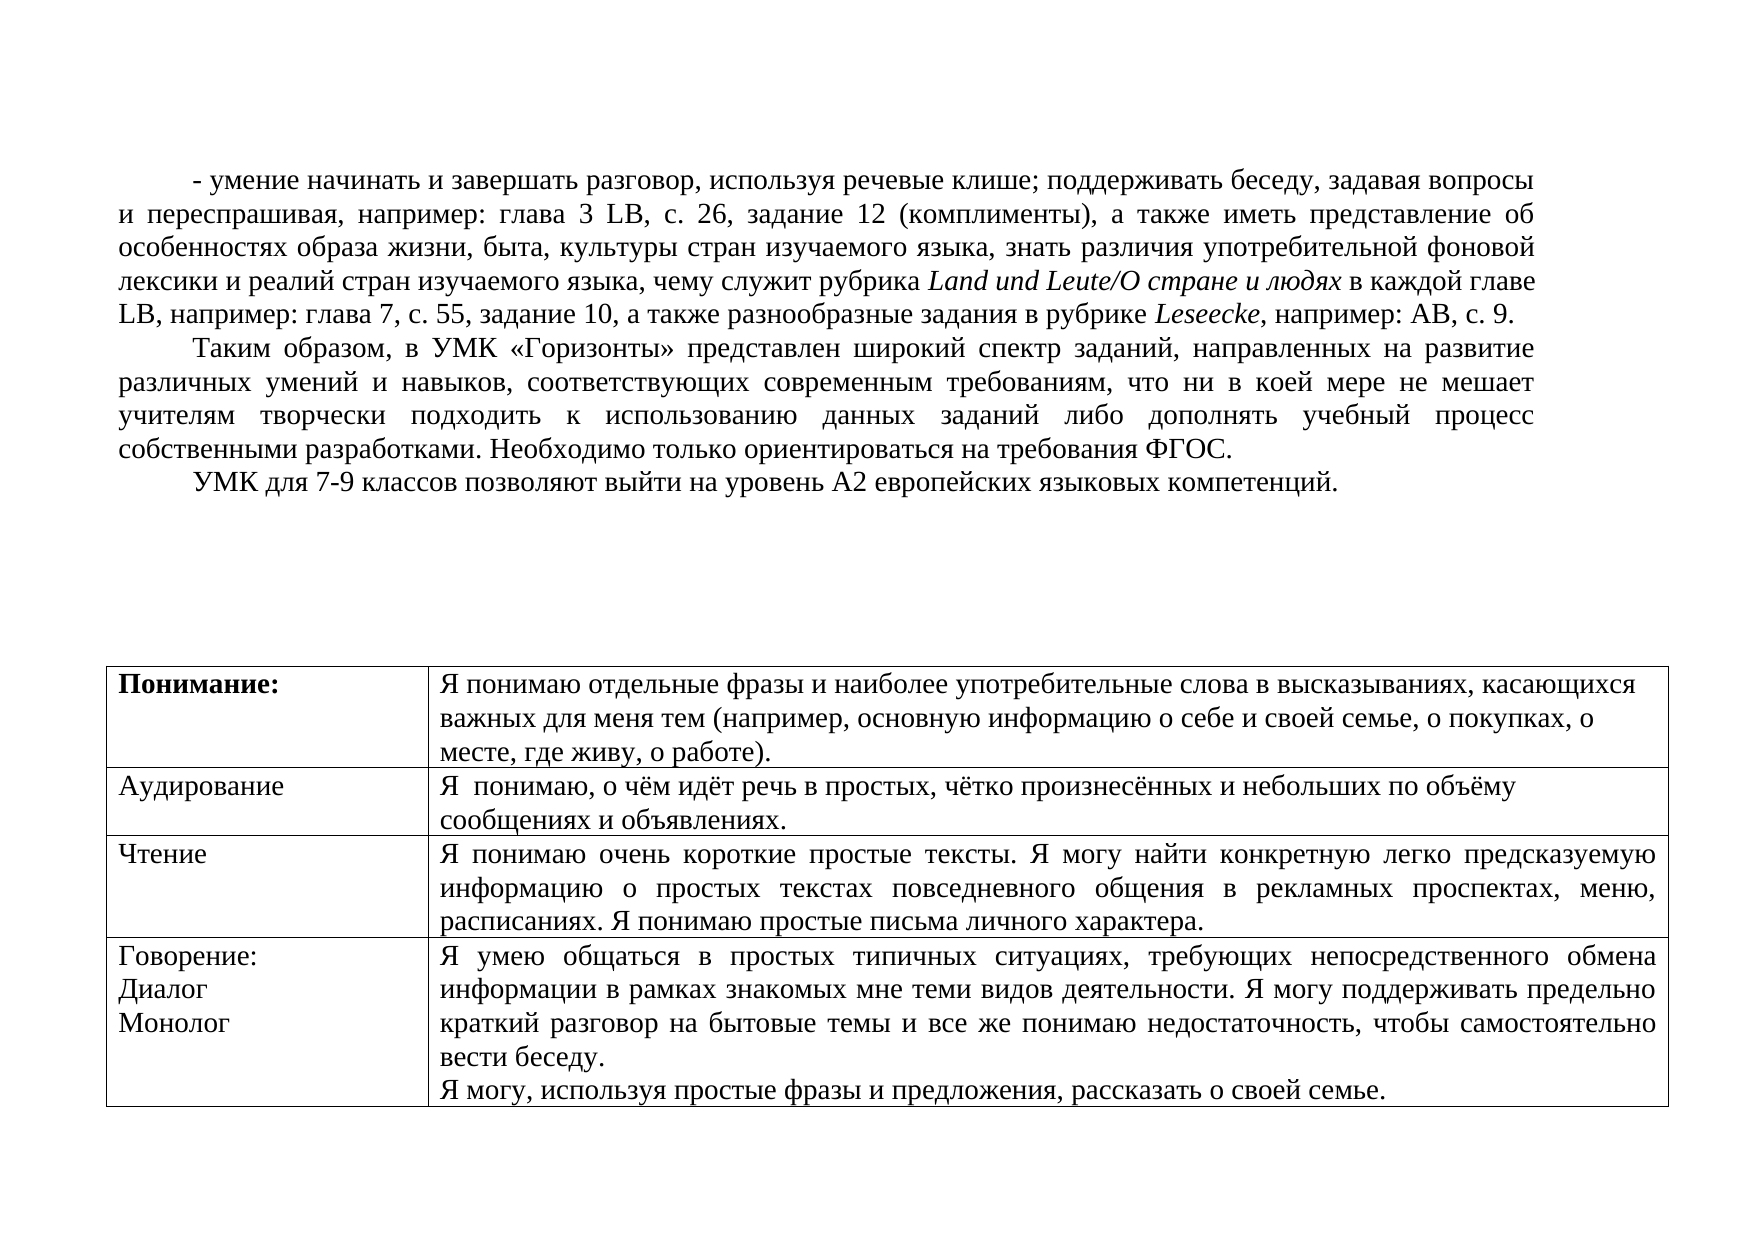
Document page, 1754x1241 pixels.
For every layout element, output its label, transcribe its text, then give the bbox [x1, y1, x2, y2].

table_header Понимание: [107, 667, 428, 767]
table_cell Аудирование [107, 768, 428, 835]
text УМК для 7-9 классов позволяют выйти на уровень А2 европейских языковых компетенций. [118, 464, 1536, 498]
text Таким образом, в УМК «Горизонты» представлен широкий спектр заданий, направленных на развитие различных умений и навыков, соответствующих современным требованиям, что ни в коей мере не мешает учителям творчески подходить к использованию данных заданий либо дополнять учебный процесс собственными разработками. Необходимо только ориентироваться на требования ФГОС. [118, 330, 1536, 464]
table_header Я понимаю отдельные фразы и наиболее употребительные слова в высказываниях, касающихся важных для меня тем (например, основную информацию о себе и своей семье, о покупках, о месте, где живу, о работе). [429, 667, 1668, 767]
list - умение начинать и завершать разговор, используя речевые клише; поддерживать беседу, задавая вопросы и переспрашивая, например: глава 3 LB, с. 26, задание 12 (комплименты), а также иметь представление об особенностях образа жизни, быта, культуры стран изучаемого языка, знать различия употребительной фоновой лексики и реалий стран изучаемого языка, чему служит рубрика Land und Leute/О стране и людях в каждой главе LB, например: глава 7, с. 55, задание 10, а также разнообразные задания в рубрике Leseecke, например: АВ, с. 9. [118, 162, 1536, 330]
table_cell Чтение [107, 836, 428, 937]
table_cell Я понимаю, о чём идёт речь в простых, чётко произнесённых и небольших по объёму сообщениях и объявлениях. [429, 768, 1668, 835]
table_cell Я умею общаться в простых типичных ситуациях, требующих непосредственного обмена информации в рамках знакомых мне теми видов деятельности. Я могу поддерживать предельно краткий разговор на бытовые темы и все же понимаю недостаточность, чтобы самостоятельно вести беседу. Я могу, используя простые фразы и предложения, рассказать о своей семье. [429, 938, 1668, 1106]
table_cell Я понимаю очень короткие простые тексты. Я могу найти конкретную легко предсказуемую информацию о простых текстах повседневного общения в рекламных проспектах, меню, расписаниях. Я понимаю простые письма личного характера. [429, 836, 1668, 937]
table_cell Говорение: Диалог Монолог [107, 938, 428, 1106]
